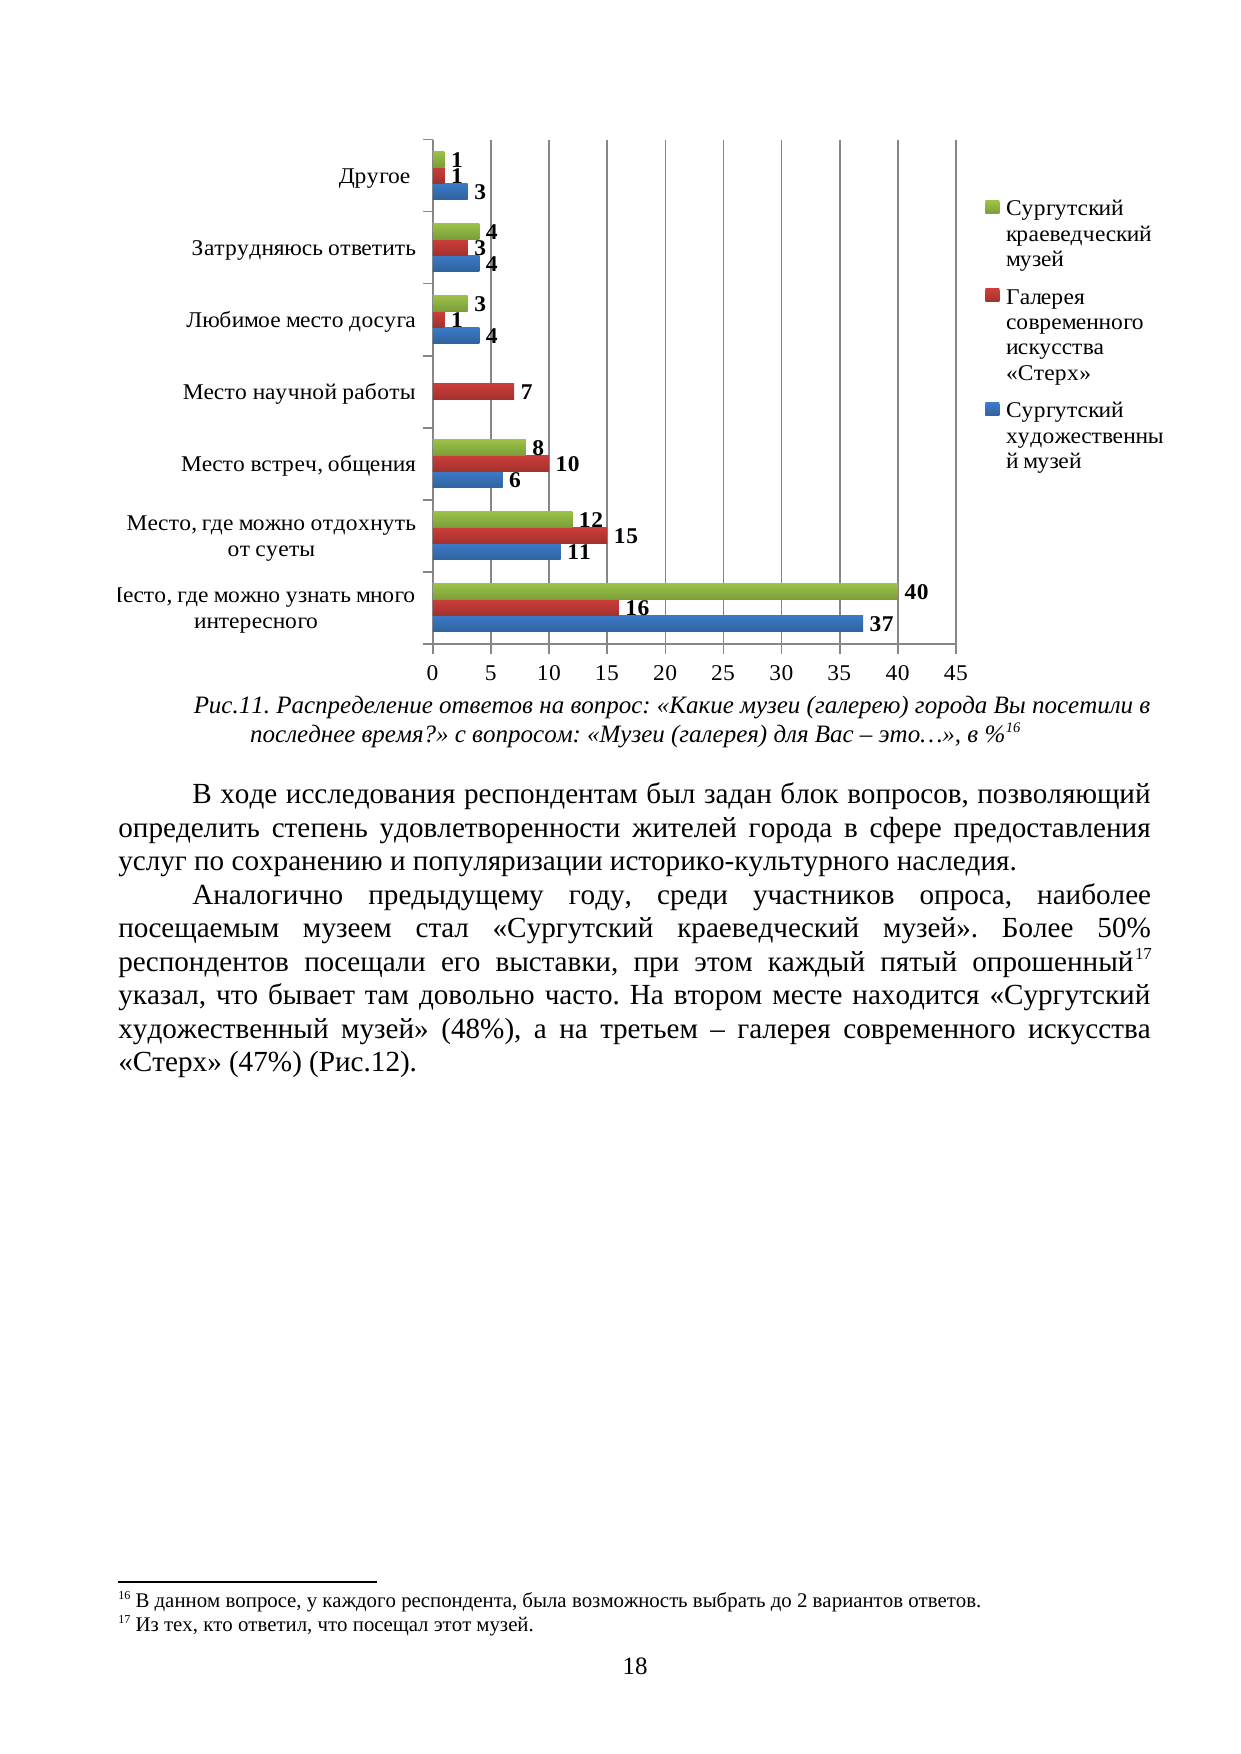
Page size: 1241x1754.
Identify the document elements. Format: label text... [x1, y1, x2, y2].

text Рис.11. Распределение ответов на вопрос: «Какие музеи (галерею) города Вы посетили в последнее время?» с вопросом: «Музеи (галерея) для Вас – это…», в % [118, 690, 1152, 747]
text Аналогично предыдущему году, среди участников опроса, наиболее посещаемым музеем стал «Сургутский краеведческий музей». Более 50% респондентов посещали его выставки, при этом каждый пятый опрошенный указал, что бывает там довольно часто. На втором месте находится «Сургутский художественный музей» (48%), а на третьем – галерея современного искусства «Стерх» (47%) (Рис.12). [118, 877, 1152, 1078]
text В ходе исследования респондентам был задан блок вопросов, позволяющий определить степень удовлетворенности жителей города в сфере предоставления услуг по сохранению и популяризации историко-культурного наследия. [118, 776, 1152, 877]
